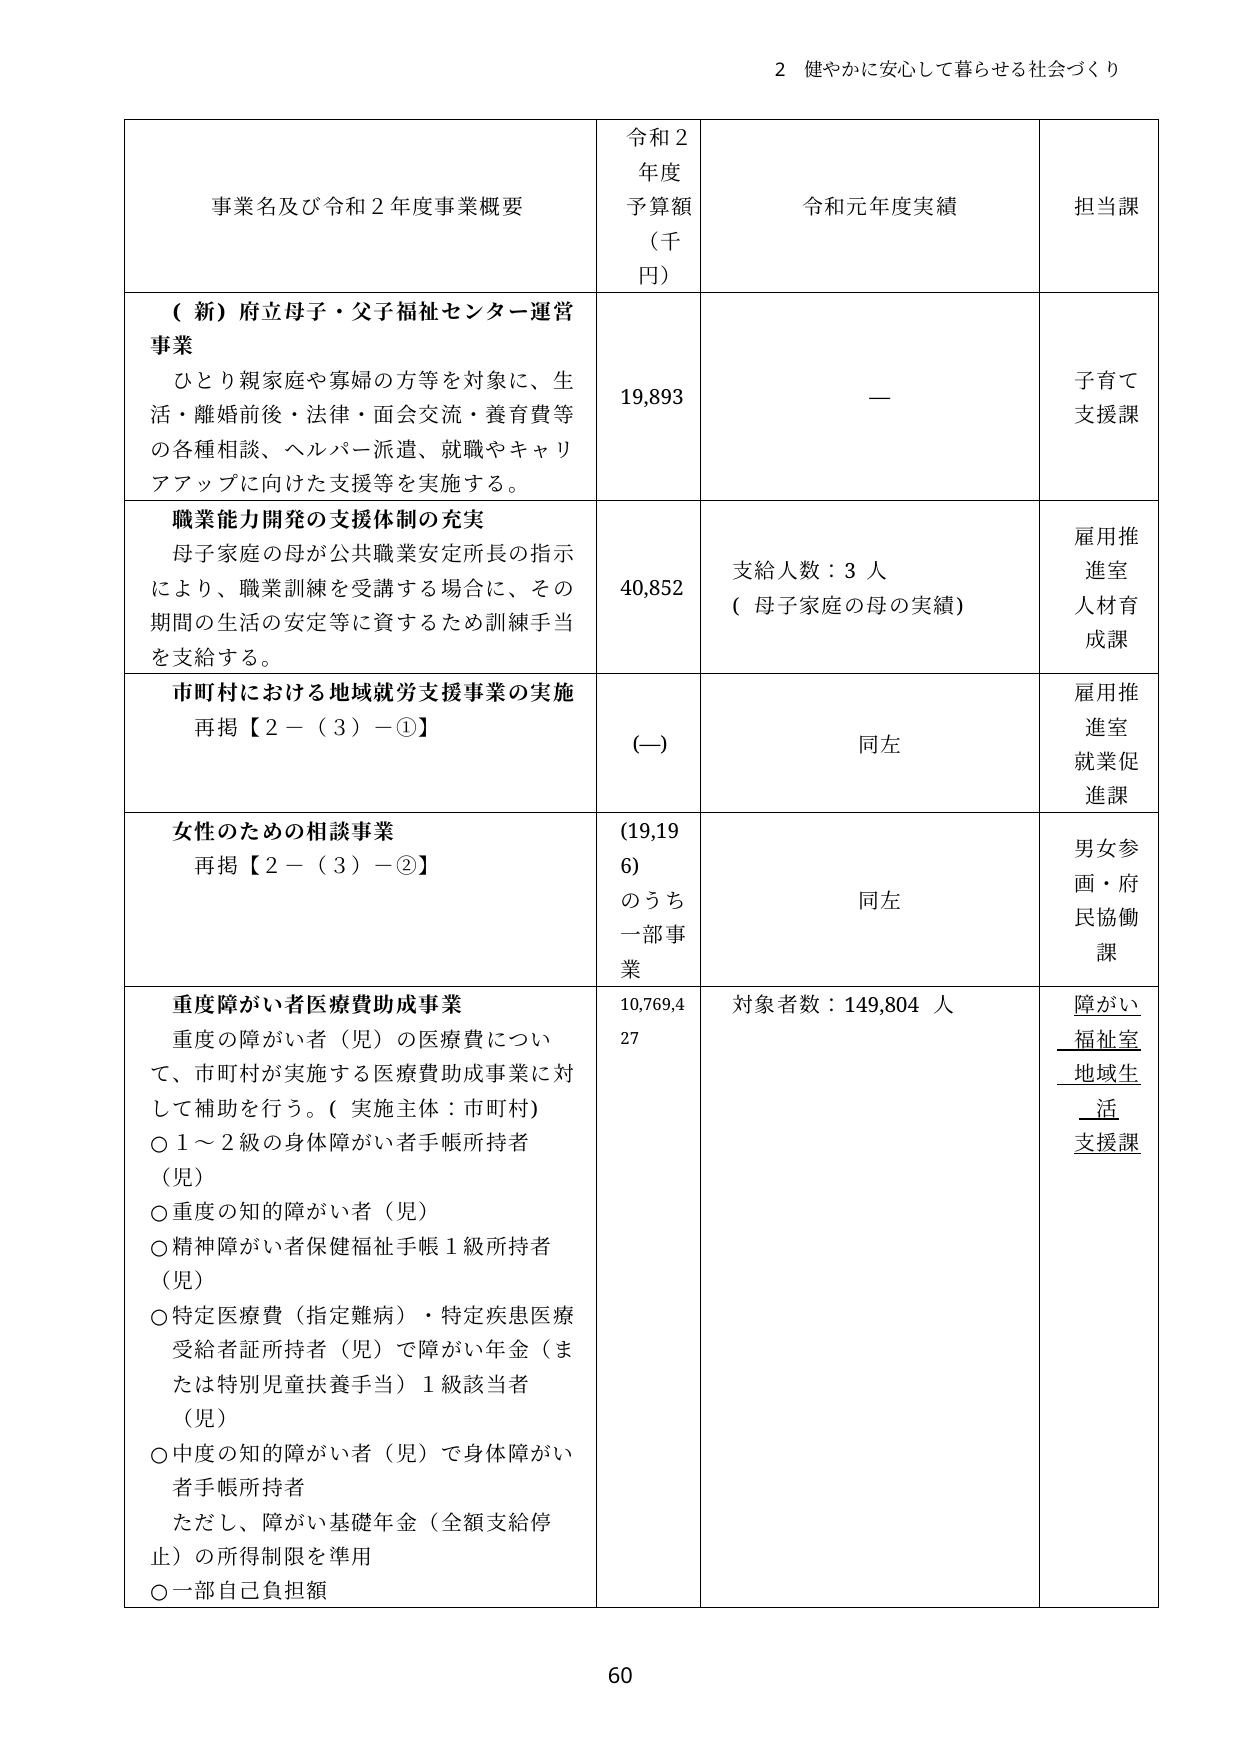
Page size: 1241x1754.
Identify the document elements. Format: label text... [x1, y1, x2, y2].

table_cell ― [701, 293, 1039, 500]
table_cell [125, 987, 596, 1607]
table_cell 同左 [701, 813, 1039, 986]
table_cell (新)府立母子・父子福祉センター運営事業 ひとり親家庭や寡婦の方等を対象に、生活・離婚前後・法律・面会交流・養育費等の各種相談、ヘルパー派遣、就職やキャリアアップに向けた支援等を実施する。 [125, 293, 596, 500]
table_cell 職業能力開発の支援体制の充実 母子家庭の母が公共職業安定所長の指示により、職業訓練を受講する場合に、その期間の生活の安定等に資するため訓練手当を支給する。 [125, 501, 596, 673]
table_cell 雇用推進室 人材育成課 [1040, 501, 1158, 673]
table_cell 19,893 [597, 293, 700, 500]
table_cell 支給人数：3人 (母子家庭の母の実績) [701, 501, 1039, 673]
table_cell 市町村における地域就労支援事業の実施 再掲【２－（３）－①】 [125, 674, 596, 812]
table_header 担当課 [1040, 120, 1158, 292]
table_cell 40,852 [597, 501, 700, 673]
table_cell (19,196) のうち 一部事業 [597, 813, 700, 986]
table_cell (―) [597, 674, 700, 812]
table_header 事業名及び令和２年度事業概要 [125, 120, 596, 292]
table_cell 10,769,427 [597, 987, 700, 1607]
table_cell 障がい福祉室地域生活 支援課 [1040, 987, 1158, 1607]
table_cell 対象者数：149,804人 [701, 987, 1039, 1607]
table_cell 女性のための相談事業 再掲【２－（３）－②】 [125, 813, 596, 986]
table_cell 子育て支援課 [1040, 293, 1158, 500]
table_header 令和２年度 予算額 （千円） [597, 120, 700, 292]
table_cell 男女参画・府民協働課 [1040, 813, 1158, 986]
table_cell 雇用推進室 就業促進課 [1040, 674, 1158, 812]
table_header 令和元年度実績 [701, 120, 1039, 292]
table_cell 同左 [701, 674, 1039, 812]
